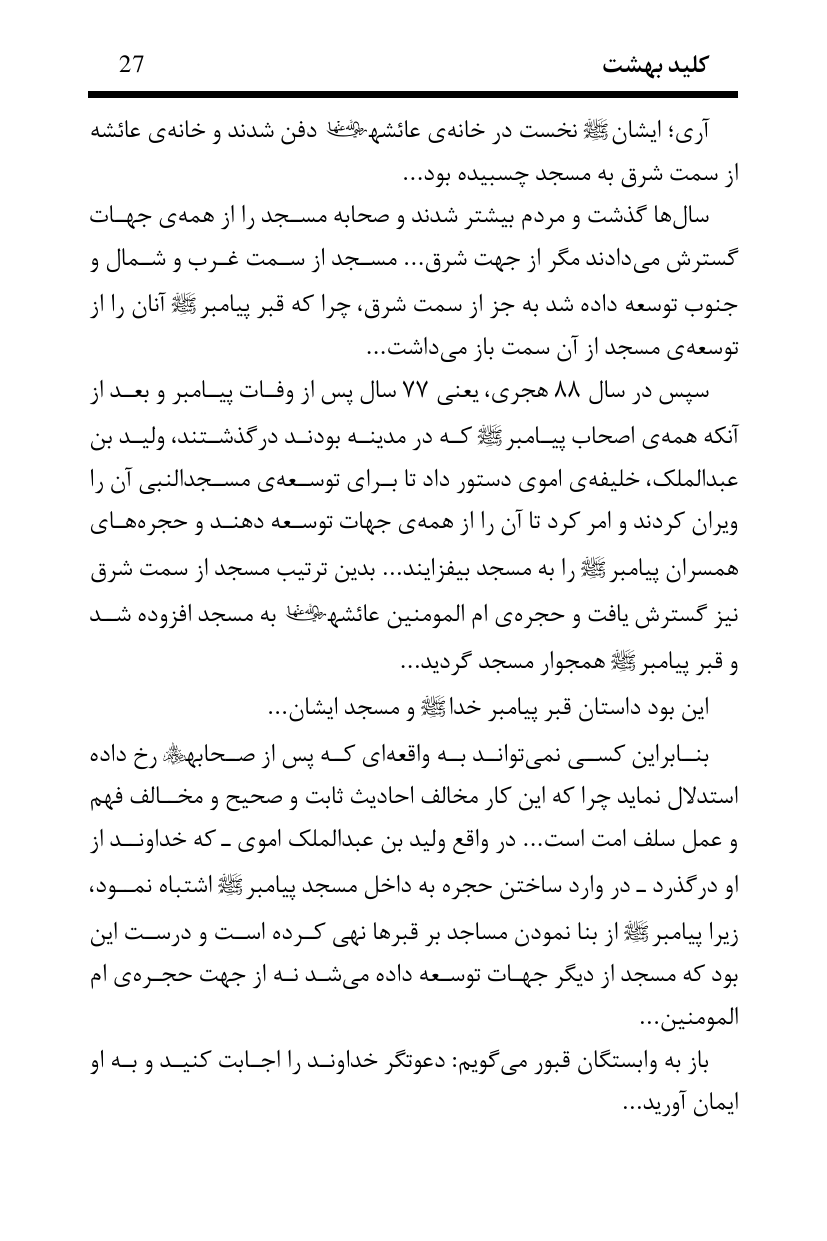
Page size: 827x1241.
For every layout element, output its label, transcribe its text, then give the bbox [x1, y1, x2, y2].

text سال‌ها گذشت و مردم بیشتر شدند و صحابه مسجد را از همه‌ی جهات گسترش می‌دادند مگر از جهت شرق... مسجد از سمت غرب و شمال و جنوب توسعه داده شد به جز از سمت شرق، چرا که قبر پیامبر ج آنان را از توسعه‌ی مسجد از آن سمت باز می‌داشت... [89, 198, 738, 372]
text سپس در سال ۸۸ هجری، یعنی ۷۷ سال پس از وفات پیامبر و بعد از آنکه همه‌ی اصحاب پیامبر ج که در مدینه بودند درگذشتند، ولید بن عبدالملک، خلیفه‌ی اموی دستور داد تا برای توسعه‌ی مسجدالنبی آن را ویران کردند و امر کرد تا آن را از همه‌ی جهات توسعه دهند و حجره‌های همسران پیامبر ج را به مسجد بیفزایند... بدین ترتیب مسجد از سمت شرق نیز گسترش یافت و حجره‌ی ام المومنین عائشهل به مسجد افزوده شد و قبر پیامبر ج همجوار مسجد گردید... [89, 372, 738, 686]
text بنابراین کسی نمی‌تواند به واقعه‌ای که پس از صحابهش رخ داده استدلال نماید چرا که این کار مخالف احادیث ثابت و صحیح و مخالف فهم و عمل سلف امت است... در واقع ولید بن عبدالملک اموی ـ که خداوند از او درگذرد ـ در وارد ساختن حجره به داخل مسجد پیامبر ج اشتباه نمود، زیرا پیامبر ج از بنا نمودن مساجد بر قبرها نهی کرده است و درست این بود که مسجد از دیگر جهات توسعه داده می‌شد نه از جهت حجره‌ی ام المومنین... [89, 732, 738, 1042]
text آری؛ ایشان ج نخست در خانه‌ی عائشهل دفن شدند و خانه‌ی عائشه از سمت شرق به مسجد چسبیده بود... [89, 109, 738, 198]
text این بود داستان قبر پیامبر خدا ج و مسجد ایشان... [89, 686, 738, 732]
text باز به وابستگان قبور می‌گویم: دعوتگر خداوند را اجابت کنید و به او ایمان آورید... [89, 1042, 738, 1127]
